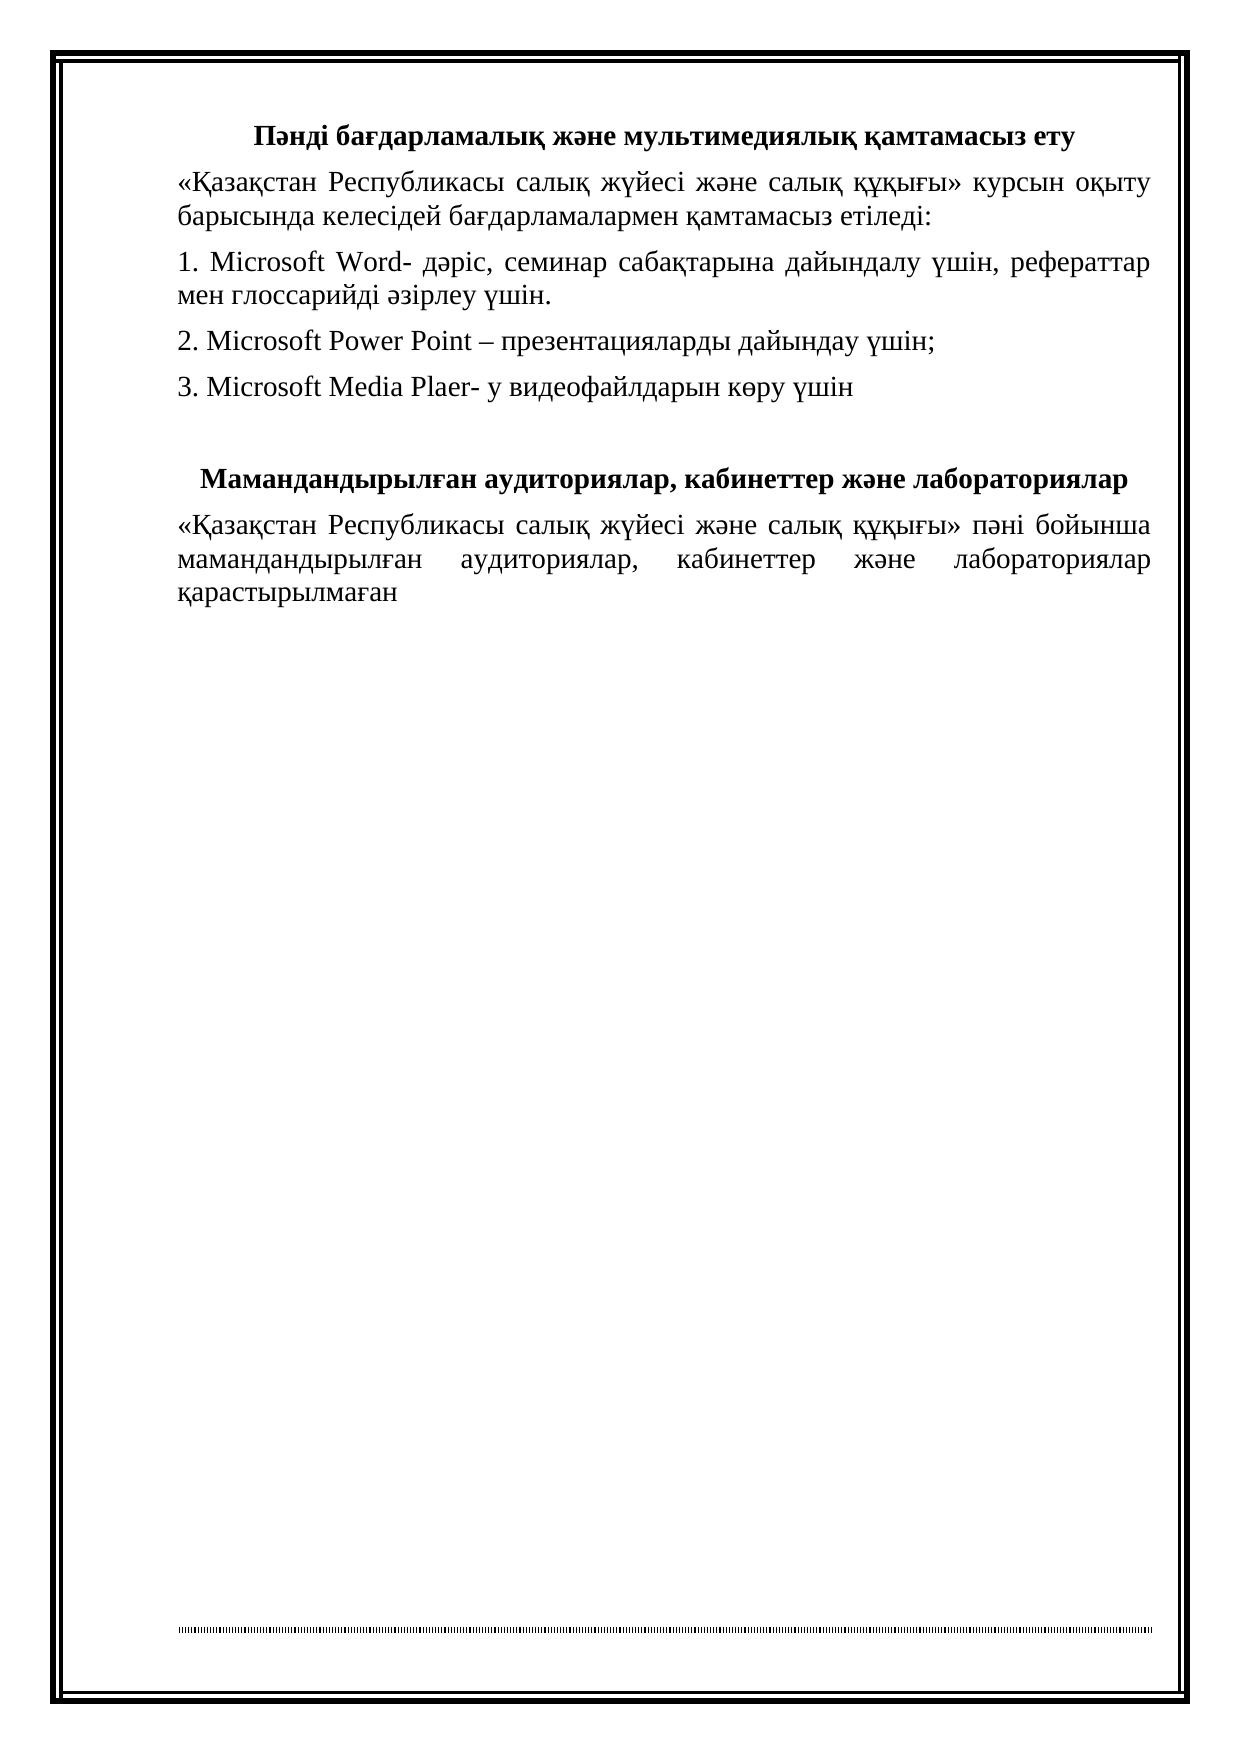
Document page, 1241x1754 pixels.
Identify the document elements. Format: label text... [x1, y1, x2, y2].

text 2. Microsoft Power Point – презентацияларды дайындау үшін; [177, 323, 1152, 357]
text «Қазақстан Республикасы салық жүйесі және салық құқығы» курсын оқыту барысында келесідей бағдарламалармен қамтамасыз етіледі: [177, 164, 1152, 231]
text 3. Microsoft Media Plaer- у видеофайлдарын көру үшін [177, 369, 1152, 403]
text Пәнді бағдарламалық және мультимедиялық қамтамасыз ету [177, 118, 1152, 152]
text 1. Microsoft Word- дәріс, семинар сабақтарына дайындалу үшін, рефераттар мен глоссарийді әзірлеу үшін. [177, 244, 1152, 311]
text Мамандандырылған аудиториялар, кабинеттер және лабораториялар [177, 461, 1152, 495]
text «Қазақстан Республикасы салық жүйесі және салық құқығы» пәні бойынша мамандандырылған аудиториялар, кабинеттер және лабораториялар қарастырылмаған [177, 507, 1152, 608]
